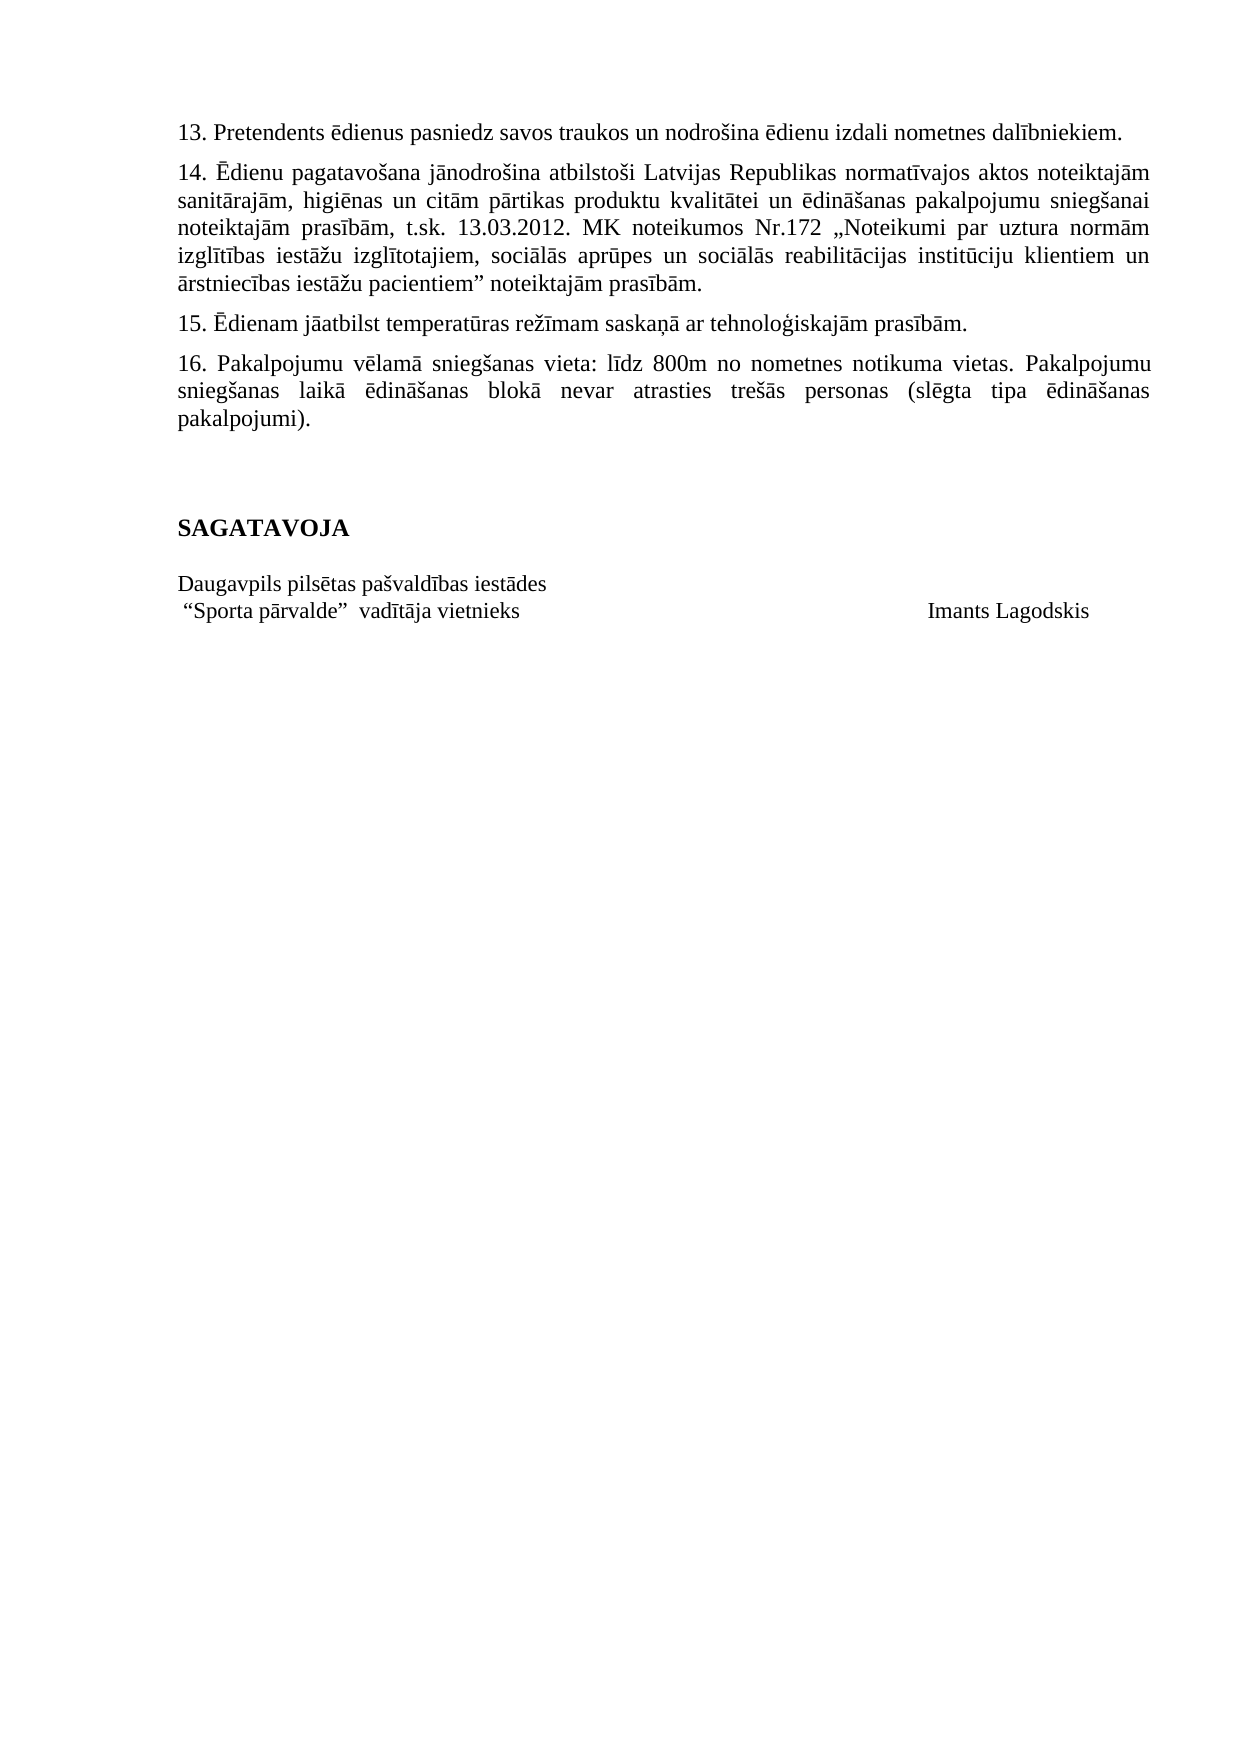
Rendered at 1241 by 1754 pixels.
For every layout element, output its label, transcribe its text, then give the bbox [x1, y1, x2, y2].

text Daugavpils pilsētas pašvaldības iestādes [177, 571, 1152, 597]
text 13. Pretendents ēdienus pasniedz savos traukos un nodrošina ēdienu izdali nometnes dalībniekiem. [177, 118, 1152, 146]
text 14. Ēdienu pagatavošana jānodrošina atbilstoši Latvijas Republikas normatīvajos aktos noteiktajām sanitārajām, higiēnas un citām pārtikas produktu kvalitātei un ēdināšanas pakalpojumu sniegšanai noteiktajām prasībām, t.sk. 13.03.2012. MK noteikumos Nr.172 „Noteikumi par uztura normām izglītības iestāžu izglītotajiem, sociālās aprūpes un sociālās reabilitācijas institūciju klientiem un ārstniecības iestāžu pacientiem” noteiktajām prasībām. [177, 158, 1152, 296]
text 16. Pakalpojumu vēlamā sniegšanas vieta: līdz 800m no nometnes notikuma vietas. Pakalpojumu sniegšanas laikā ēdināšanas blokā nevar atrasties trešās personas (slēgta tipa ēdināšanas pakalpojumi). [177, 349, 1152, 432]
text 15. Ēdienam jāatbilst temperatūras režīmam saskaņā ar tehnoloģiskajām prasībām. [177, 309, 1152, 336]
text “Sporta pārvalde” vadītāja vietnieks Imants Lagodskis [177, 597, 1152, 623]
text SAGATAVOJA [177, 513, 1152, 542]
